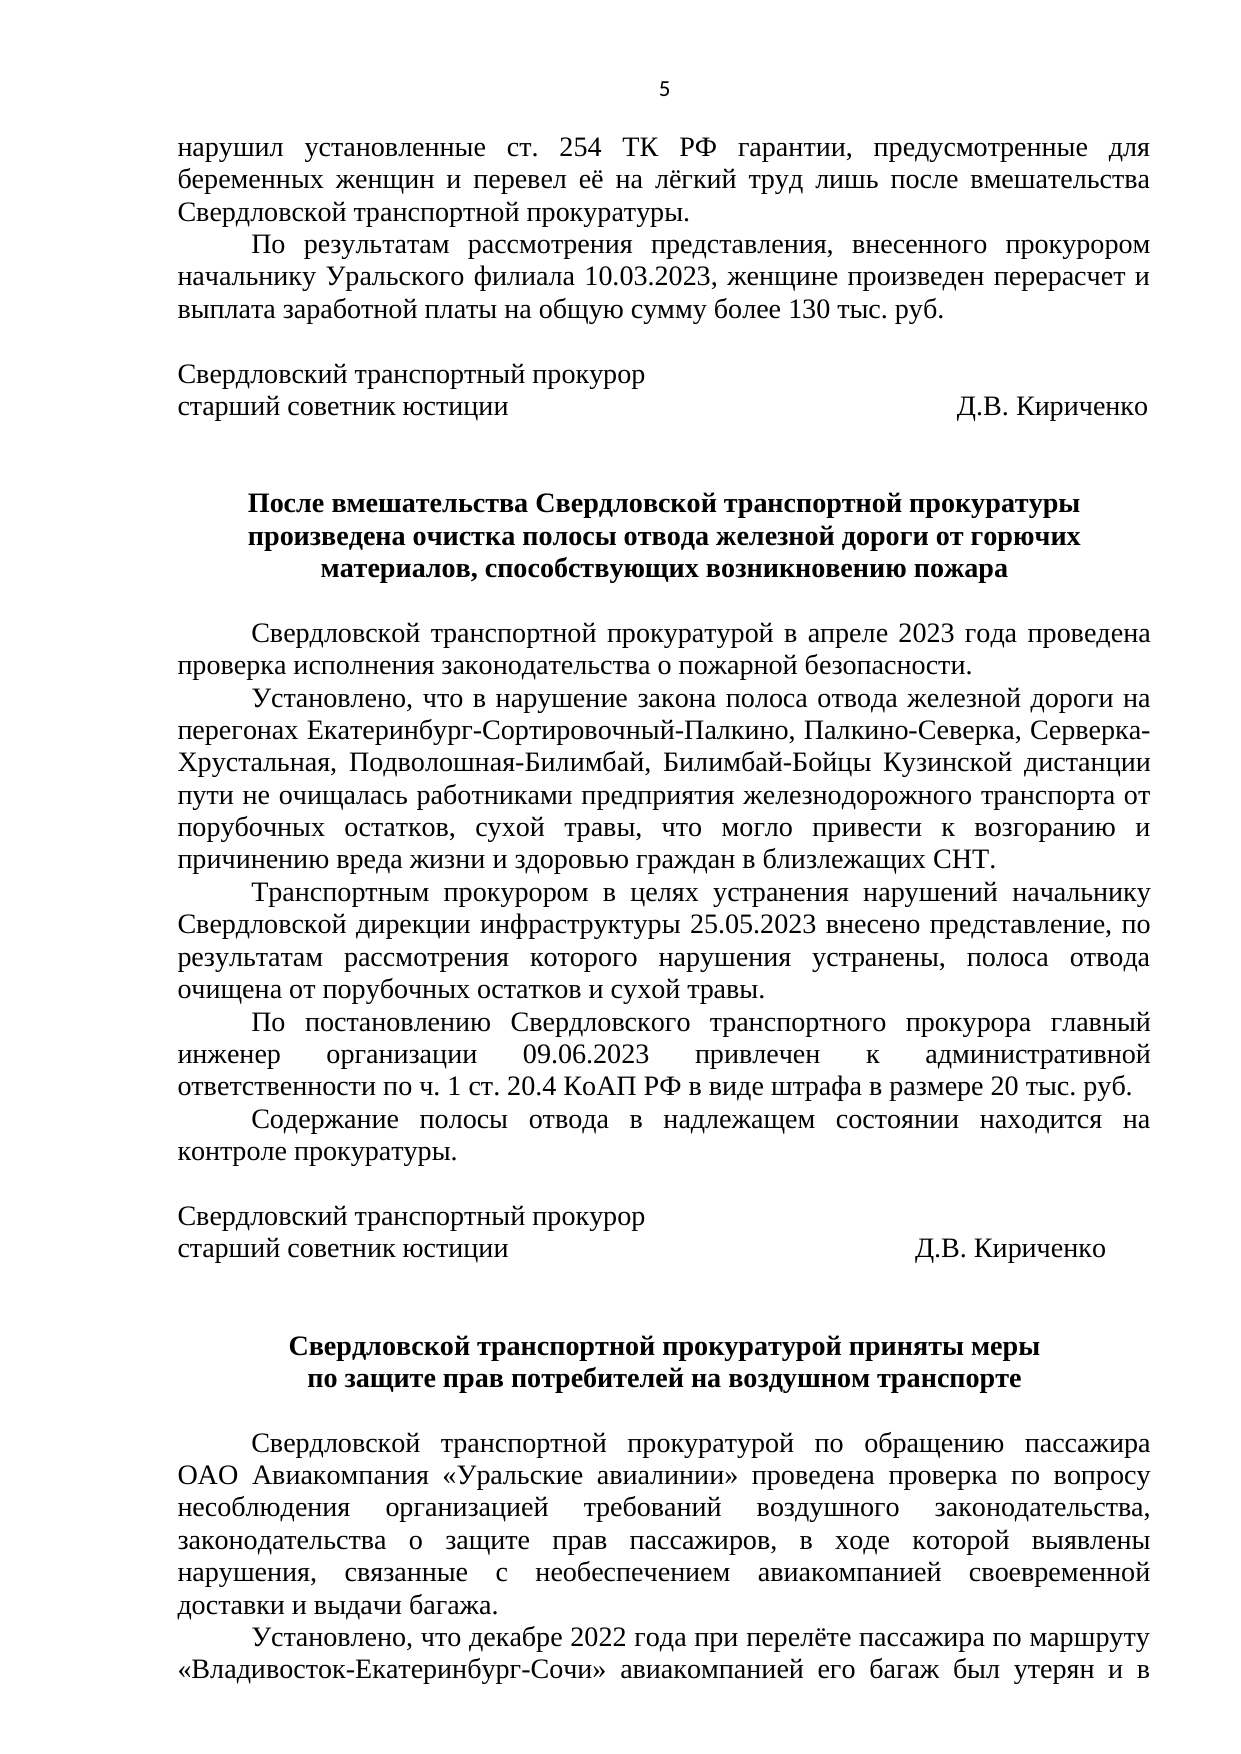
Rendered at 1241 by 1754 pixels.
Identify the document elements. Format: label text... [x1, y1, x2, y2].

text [177, 130, 1152, 227]
text После вмешательства Свердловской транспортной прокуратуры произведена очистка полосы отвода железной дороги от горючих материалов, способствующих возникновению пожара [177, 486, 1152, 583]
text Свердловской транспортной прокуратурой по обращению пассажира ОАО Авиакомпания «Уральские авиалинии» проведена проверка по вопросу несоблюдения организацией требований воздушного законодательства, законодательства о защите прав пассажиров, в ходе которой выявлены нарушения, связанные с необеспечением авиакомпанией своевременной доставки и выдачи багажа. [177, 1426, 1152, 1620]
text Транспортным прокурором в целях устранения нарушений начальнику Свердловской дирекции инфраструктуры 25.05.2023 внесено представление, по результатам рассмотрения которого нарушения устранены, полоса отвода очищена от порубочных остатков и сухой травы. [177, 875, 1152, 1004]
text Свердловский транспортный прокурор [177, 1199, 1152, 1231]
text По постановлению Свердловского транспортного прокурора главный инженер организации 09.06.2023 привлечен к административной ответственности по ч. 1 ст. 20.4 КоАП РФ в виде штрафа в размере 20 тыс. руб. [177, 1004, 1152, 1102]
text По результатам рассмотрения представления, внесенного прокурором начальнику Уральского филиала 10.03.2023, женщине произведен перерасчет и выплата заработной платы на общую сумму более 130 тыс. руб. [177, 227, 1152, 324]
text Содержание полосы отвода в надлежащем состоянии находится на контроле прокуратуры. [177, 1102, 1152, 1167]
text Свердловской транспортной прокуратурой в апреле 2023 года проведена проверка исполнения законодательства о пожарной безопасности. [177, 616, 1152, 681]
text Установлено, что в нарушение закона полоса отвода железной дороги на перегонах Екатеринбург-Сортировочный-Палкино, Палкино-Северка, Серверка-Хрустальная, Подволошная-Билимбай, Билимбай-Бойцы Кузинской дистанции пути не очищалась работниками предприятия железнодорожного транспорта от порубочных остатков, сухой травы, что могло привести к возгоранию и причинению вреда жизни и здоровью граждан в близлежащих СНТ. [177, 681, 1152, 875]
text старший советник юстиции Д.В. Кириченко [177, 1231, 1152, 1264]
text Свердловской транспортной прокуратурой приняты меры [177, 1328, 1152, 1361]
text Свердловский транспортный прокурор [177, 357, 1152, 389]
text старший советник юстиции Д.В. Кириченко [177, 389, 1152, 421]
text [177, 1620, 1152, 1685]
text по защите прав потребителей на воздушном транспорте [177, 1361, 1152, 1393]
